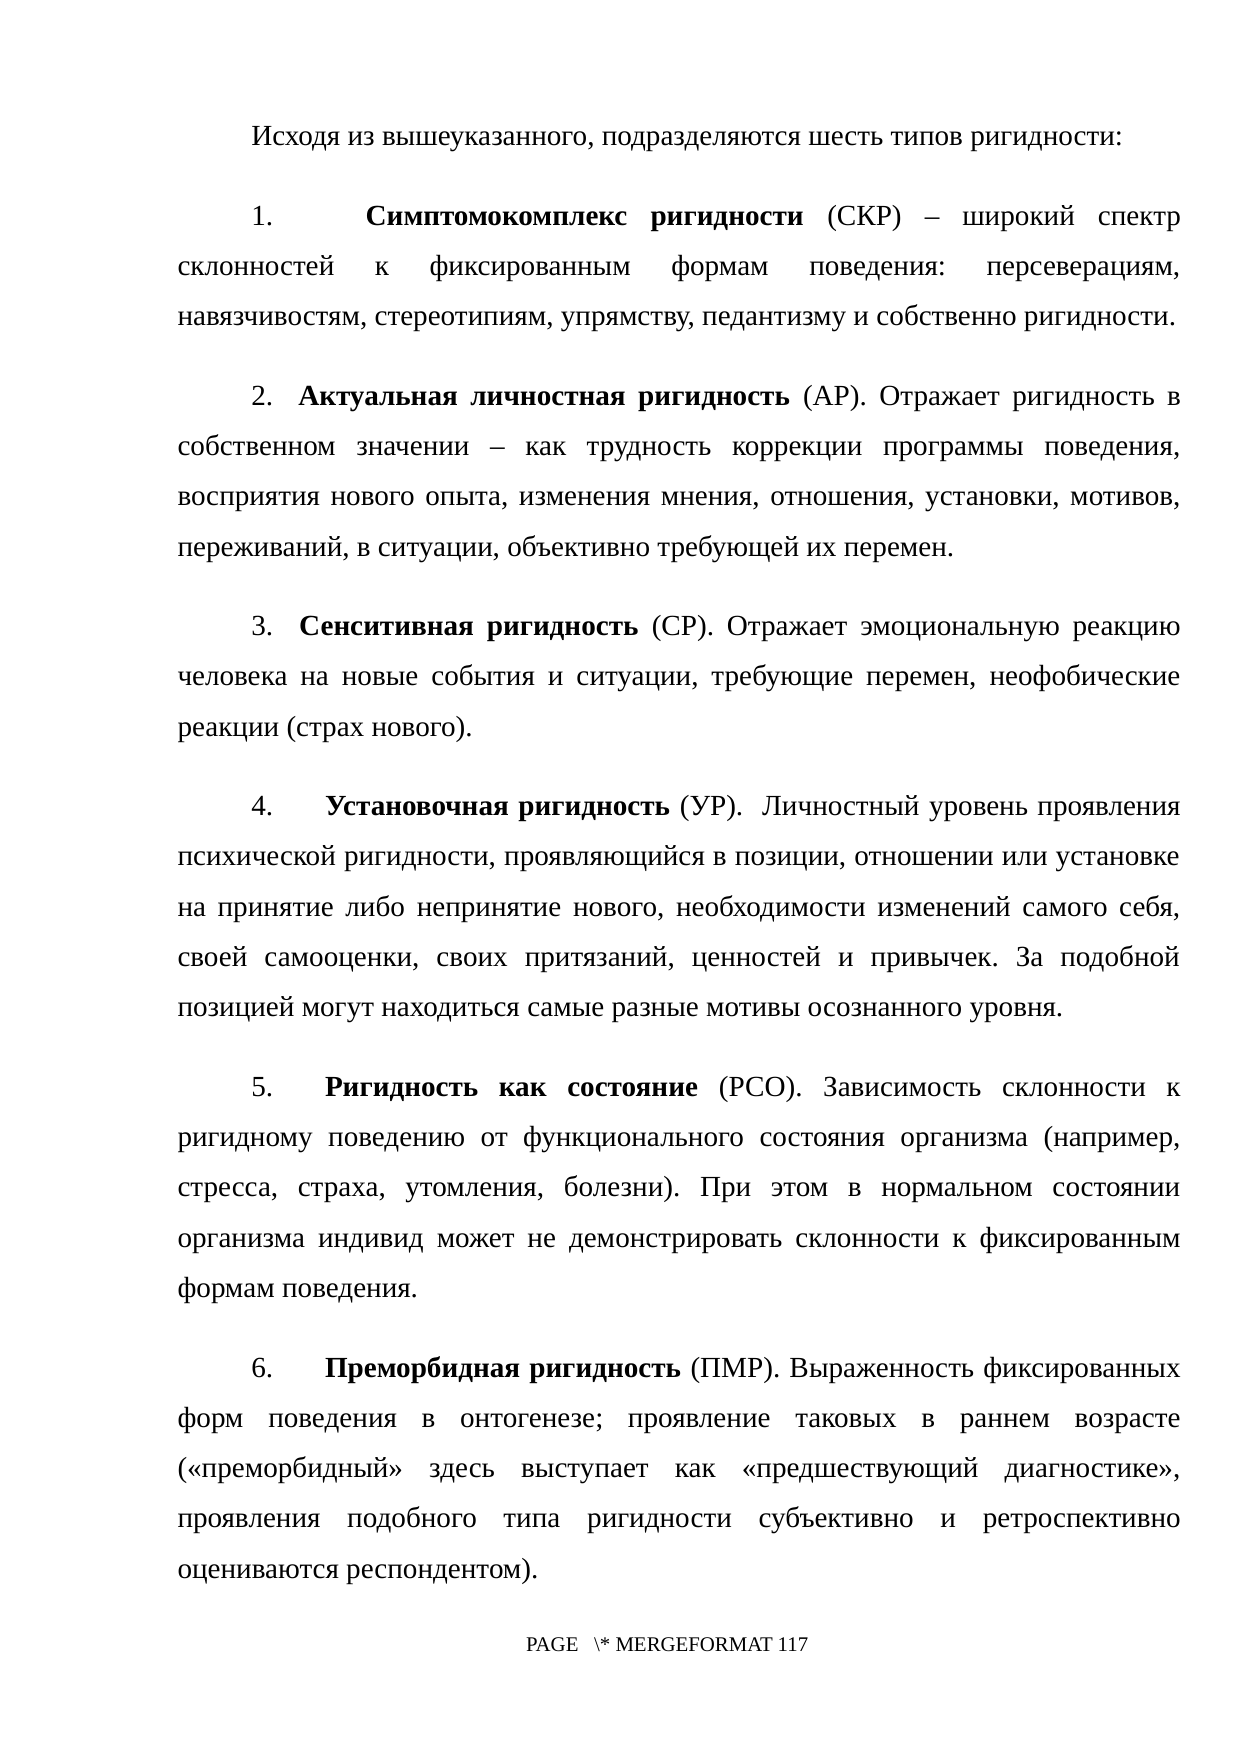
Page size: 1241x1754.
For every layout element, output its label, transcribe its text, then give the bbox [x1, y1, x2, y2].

text 6. Преморбидная ригидность (ПMP). Выраженность фиксированных форм поведения в онтогенезе; проявление таковых в раннем возрасте («преморбидный» здесь выступает как «предшествующий диагностике», проявления подобного типа ригидности субъективно и ретроспективно оцениваются респондентом). [177, 1350, 1181, 1584]
text 1. Симптомокомплекс ригидности (СКР) – широкий спектр склонностей к фиксированным формам поведения: персеверациям, навязчивостям, стереотипиям, упрямству, педантизму и собственно ригидности. [177, 198, 1181, 332]
text 4. Установочная ригидность (УР). Личностный уровень проявления психической ригидности, проявляющийся в позиции, отношении или установке на принятие либо непринятие нового, необходимости изменений самого себя, своей самооценки, своих притязаний, ценностей и привычек. За подобной позицией могут находиться самые разные мотивы осознанного уровня. [177, 788, 1181, 1023]
text 5. Ригидность как состояние (РСО). Зависимость склонности к ригидному поведению от функционального состояния организма (например, стресса, страха, утомления, болезни). При этом в нормальном состоянии организма индивид может не демонстрировать склонности к фиксированным формам поведения. [177, 1069, 1181, 1304]
text Исходя из вышеуказанного, подразделяются шесть типов ригидности: [177, 118, 1181, 152]
text 2. Актуальная личностная ригидность (АР). Отражает ригидность в собственном значении – как трудность коррекции программы поведения, восприятия нового опыта, изменения мнения, отношения, установки, мотивов, переживаний, в ситуации, объективно требующей их перемен. [177, 378, 1181, 562]
text 3. Сенситивная ригидность (СР). Отражает эмоциональную реакцию человека на новые события и ситуации, требующие перемен, неофобические реакции (страх нового). [177, 608, 1181, 742]
